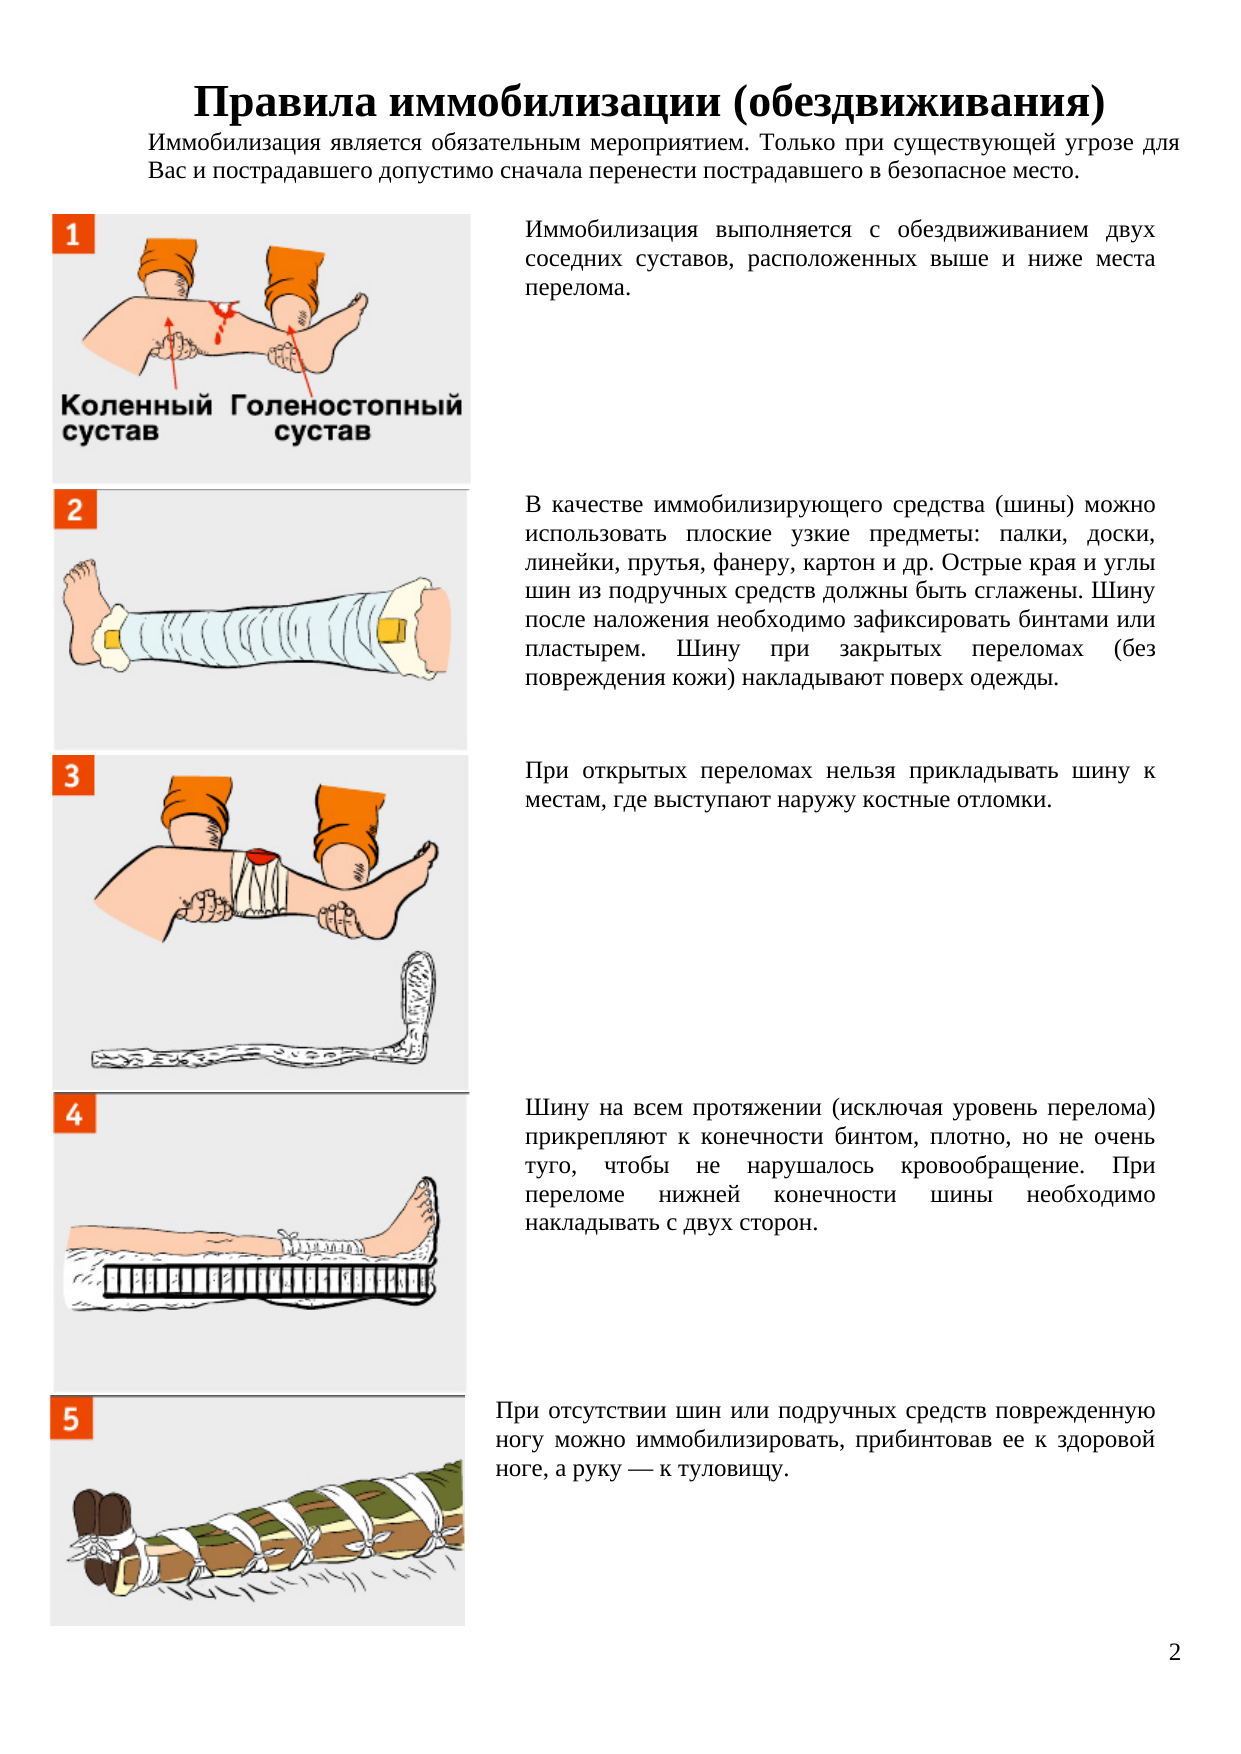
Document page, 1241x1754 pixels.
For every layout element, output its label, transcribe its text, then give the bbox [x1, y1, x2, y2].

table_header Иммобилизация выполняется с обездвиживанием двух соседних суставов, расположенных выше и ниже места перелома. [494, 213, 1158, 488]
table_cell Шину на всем протяжении (исключая уровень перелома) прикрепляют к конечности бинтом, плотно, но не очень туго, чтобы не нарушалось кровообращение. При переломе нижней конечности шины необходимо накладывать с двух сторон. [494, 1091, 1158, 1394]
table_cell [21, 1091, 494, 1394]
picture [49, 1395, 465, 1626]
text Иммобилизация является обязательным мероприятием. Только при существующей угрозе для Вас и пострадавшего допустимо сначала перенести пострадавшего в безопасное место. [148, 127, 1181, 184]
table_cell При отсутствии шин или подручных средств поврежденную ногу можно иммобилизировать, прибинтовав ее к здоровой ноге, а руку — к туловищу. [494, 1394, 1158, 1627]
table_cell В качестве иммобилизирующего средства (шины) можно использовать плоские узкие предметы: палки, доски, линейки, прутья, фанеру, картон и др. Острые края и углы шин из подручных средств должны быть сглажены. Шину после наложения необходимо зафиксировать бинтами или пластырем. Шину при закрытых переломах (без повреждения кожи) накладывают поверх одежды. [494, 488, 1158, 753]
table_cell [21, 1394, 494, 1627]
picture [52, 489, 470, 752]
table_cell [21, 754, 494, 1091]
picture [52, 755, 470, 1090]
subtitle Правила иммобилизации (обездвиживания) [118, 74, 1181, 127]
picture [52, 1092, 470, 1393]
table_cell При открытых переломах нельзя прикладывать шину к местам, где выступают наружу костные отломки. [494, 754, 1158, 1091]
table_cell [21, 488, 494, 753]
picture [52, 214, 472, 487]
table_header [21, 213, 494, 488]
